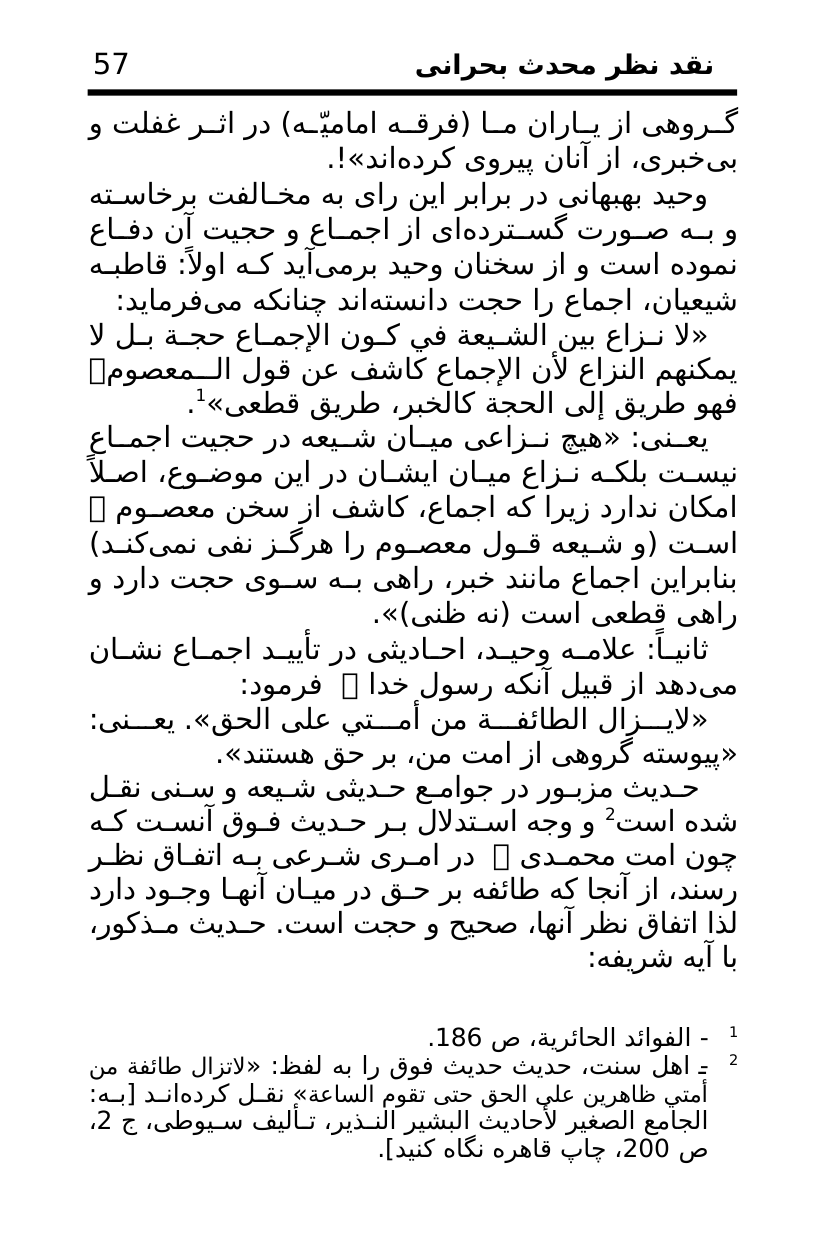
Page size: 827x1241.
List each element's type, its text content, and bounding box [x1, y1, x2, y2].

text یعنی: «هیچ نزاعی میان شیعه در حجیت اجماع نیست بلکه نزاع میان ایشان در این موضوع، اصلاً امکان ندارد زیرا که اجماع، کاشف از سخن معصوم است (و شیعه قول معصوم را هرگز نفی نمی‌کند) بنابراین اجماع مانند خبر، راهی به سوی حجت دارد و راهی قطعی است (نه ظنی)». [89, 420, 738, 631]
text ثانیاً: علامه وحید، احادیثی در تأیید اجماع نشان می‌دهد از قبیل آنکه رسول خدا فرمود: [89, 632, 738, 701]
text حدیث مزبور در جوامع حدیثی شیعه و سنی نقل شده است و وجه استدلال بر حدیث فوق آنست که چون امت محمدی در امری شرعی به اتفاق نظر رسند، از آنجا که طائفه بر حق در میان آنها وجود دارد لذا اتفاق نظر آنها، صحیح و حجت است. حدیث مذکور، با آیه شریفه: [89, 771, 738, 974]
text وحید بهبهانی در برابر این رای به مخالفت برخاسته و به صورت گسترده‌ای از اجماع و حجیت آن دفاع نموده است و از سخنان وحید برمی‌آید که اولاً: قاطبه شیعیان، اجماع را حجت دانسته‌اند چنانکه می‌فرماید: [89, 177, 738, 317]
text «لا نزاع بین الشیعة في كون الإجماع حجة بل لا یمكنهم النزاع لأن الإجماع كاشف عن قول الـمعصوم فهو طریق إلی الحجة كالخبر، طریق قطعی». [89, 318, 738, 420]
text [89, 106, 738, 176]
text «لایزال الطائفة من أمتي علی الحق». یعنی: «پیوسته گروهی از امت من، بر حق هستند». [89, 703, 738, 771]
